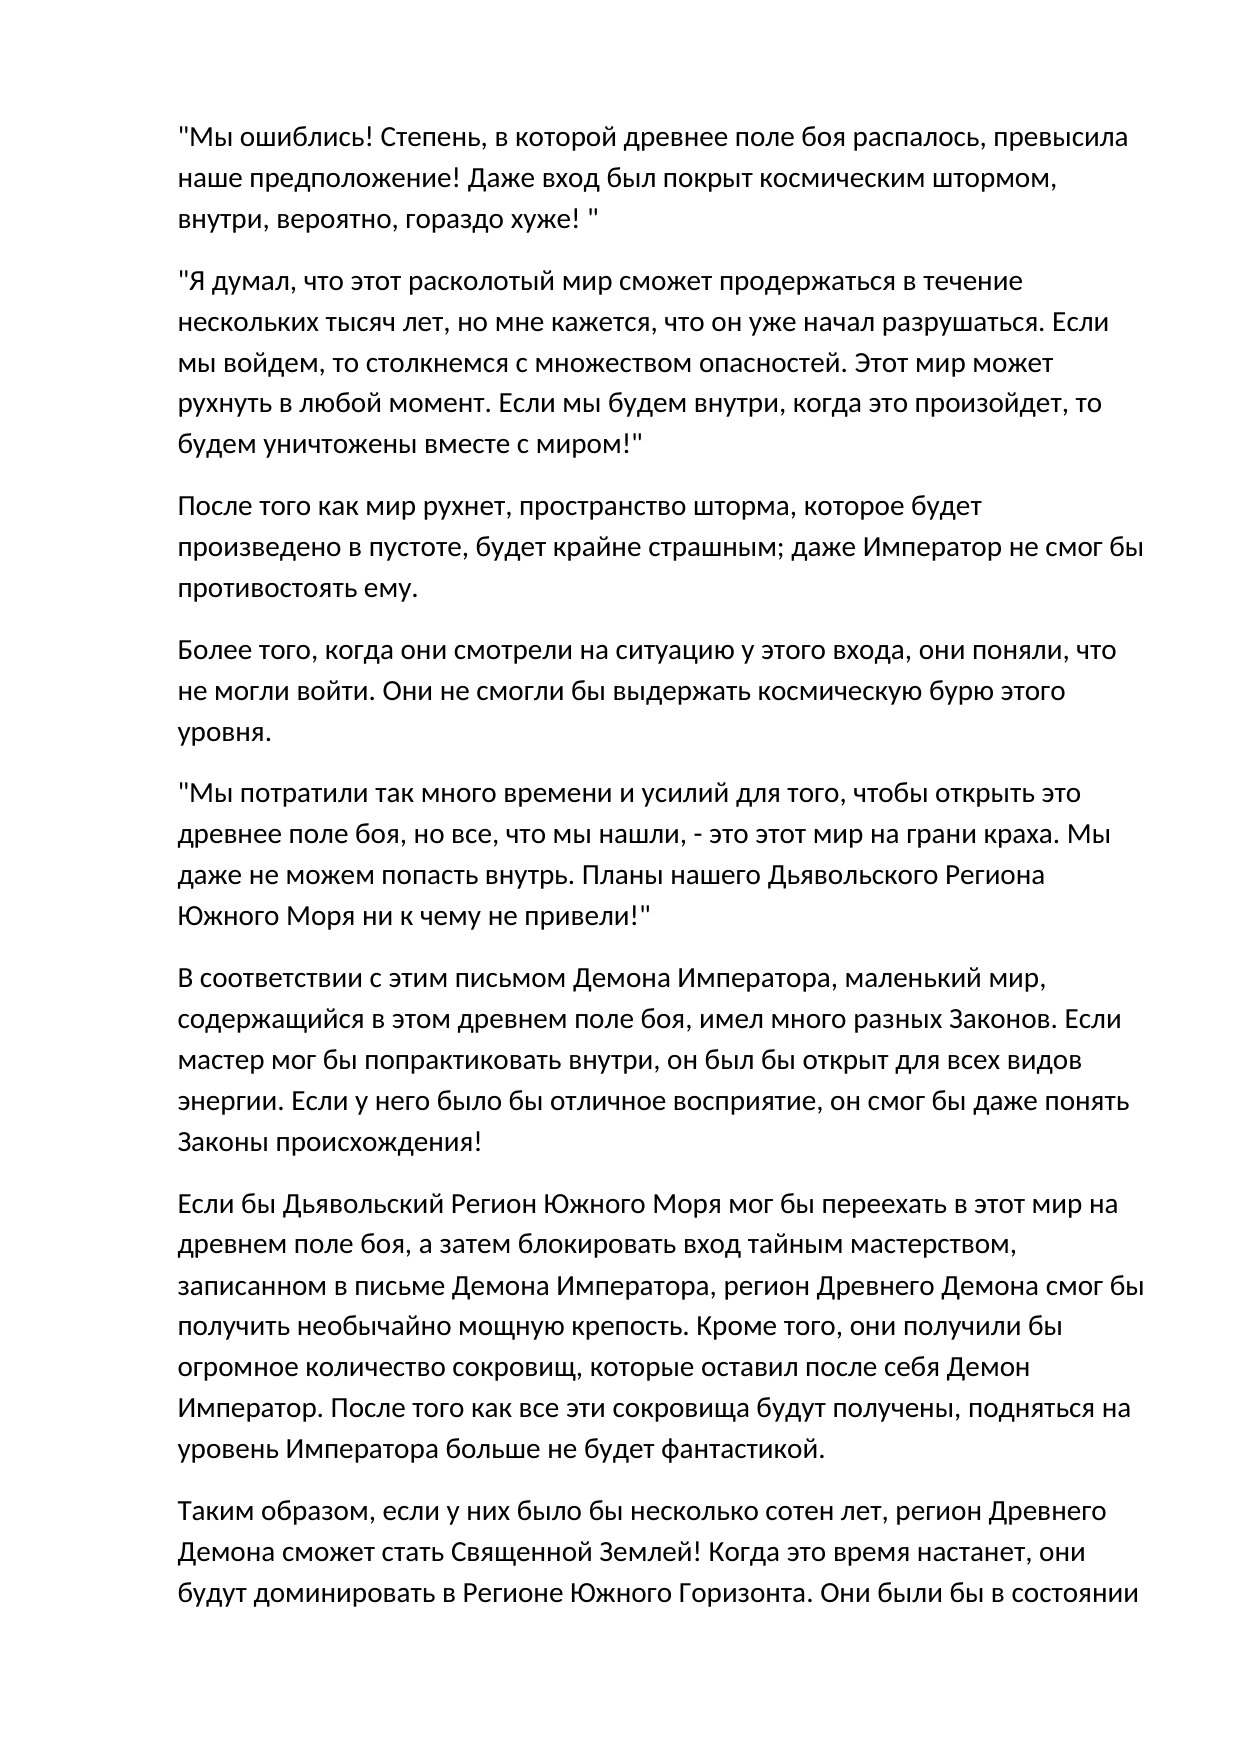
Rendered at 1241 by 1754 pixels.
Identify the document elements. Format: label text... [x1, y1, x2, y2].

text После того как мир рухнет, пространство шторма, которое будет произведено в пустоте, будет крайне страшным; даже Император не смог бы противостоять ему. [177, 487, 1152, 605]
text Более того, когда они смотрели на ситуацию у этого входа, они поняли, что не могли войти. Они не смогли бы выдержать космическую бурю этого уровня. [177, 631, 1152, 748]
text "Мы ошиблись! Степень, в которой древнее поле боя распалось, превысила наше предположение! Даже вход был покрыт космическим штормом, внутри, вероятно, гораздо хуже! " [177, 118, 1152, 236]
text Если бы Дьявольский Регион Южного Моря мог бы переехать в этот мир на древнем поле боя, а затем блокировать вход тайным мастерством, записанном в письме Демона Императора, регион Древнего Демона смог бы получить необычайно мощную крепость. Кроме того, они получили бы огромное количество сокровищ, которые оставил после себя Демон Император. После того как все эти сокровища будут получены, подняться на уровень Императора больше не будет фантастикой. [177, 1185, 1152, 1466]
text В соответствии с этим письмом Демона Императора, маленький мир, содержащийся в этом древнем поле боя, имел много разных Законов. Если мастер мог бы попрактиковать внутри, он был бы открыт для всех видов энергии. Если у него было бы отличное восприятие, он смог бы даже понять Законы происхождения! [177, 959, 1152, 1158]
text "Я думал, что этот расколотый мир сможет продержаться в течение нескольких тысяч лет, но мне кажется, что он уже начал разрушаться. Если мы войдем, то столкнемся с множеством опасностей. Этот мир может рухнуть в любой момент. Если мы будем внутри, когда это произойдет, то будем уничтожены вместе с миром!" [177, 262, 1152, 461]
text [177, 1492, 1152, 1609]
text "Мы потратили так много времени и усилий для того, чтобы открыть это древнее поле боя, но все, что мы нашли, - это этот мир на грани краха. Мы даже не можем попасть внутрь. Планы нашего Дьявольского Региона Южного Моря ни к чему не привели!" [177, 774, 1152, 933]
